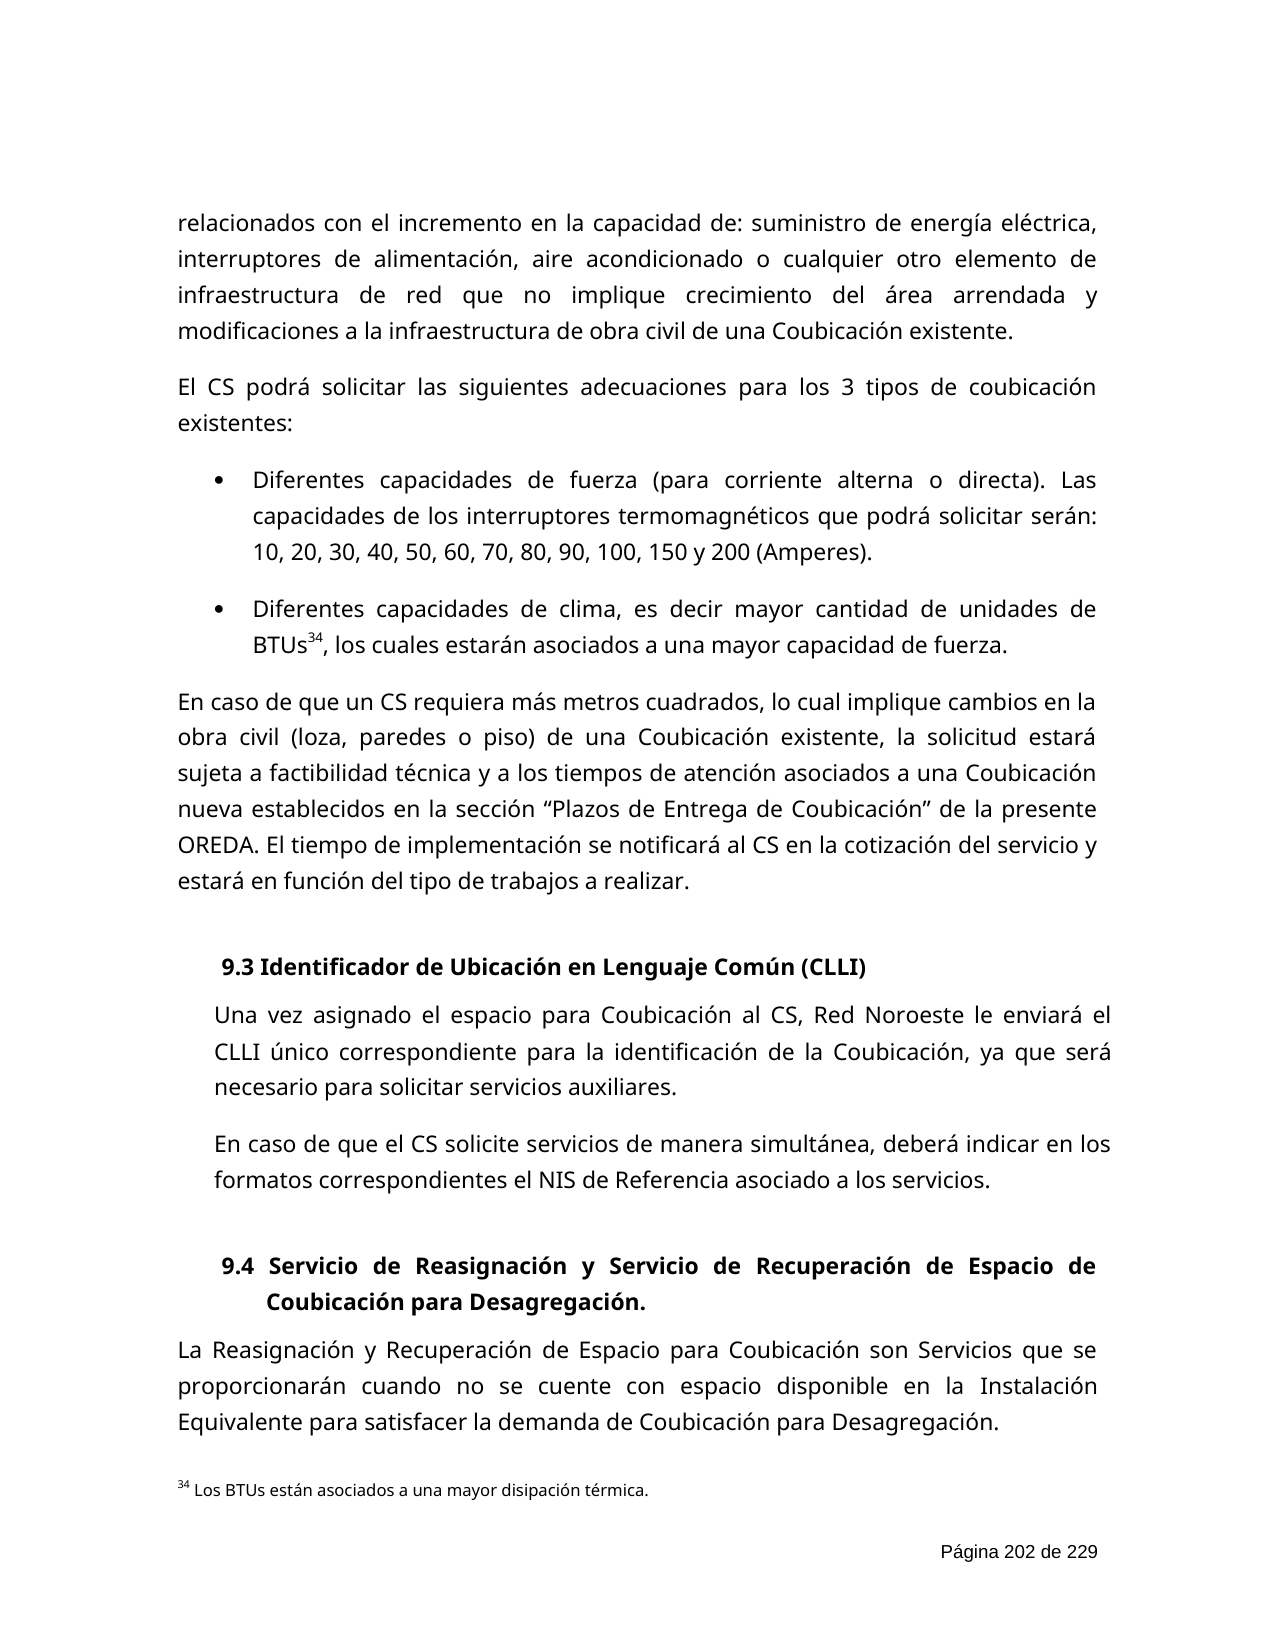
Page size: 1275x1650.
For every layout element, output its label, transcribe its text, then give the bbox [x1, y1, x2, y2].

list Diferentes capacidades de clima, es decir mayor cantidad de unidades de BTUs, los cuales estarán asociados a una mayor capacidad de fuerza. [215, 593, 1098, 660]
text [177, 207, 1098, 346]
subtitle 9.4 Servicio de Reasignación y Servicio de Recuperación de Espacio de Coubicación para Desagregación. [221, 1250, 1098, 1317]
list Diferentes capacidades de fuerza (para corriente alterna o directa). Las capacidades de los interruptores termomagnéticos que podrá solicitar serán: 10, 20, 30, 40, 50, 60, 70, 80, 90, 100, 150 y 200 (Amperes). [215, 464, 1098, 567]
text El CS podrá solicitar las siguientes adecuaciones para los 3 tipos de coubicación existentes: [177, 371, 1098, 438]
text Una vez asignado el espacio para Coubicación al CS, Red Noroeste le enviará el CLLI único correspondiente para la identificación de la Coubicación, ya que será necesario para solicitar servicios auxiliares. [214, 999, 1113, 1103]
subtitle 9.3 Identificador de Ubicación en Lenguaje Común (CLLI) [221, 951, 1098, 982]
text En caso de que el CS solicite servicios de manera simultánea, deberá indicar en los formatos correspondientes el NIS de Referencia asociado a los servicios. [214, 1128, 1113, 1195]
text La Reasignación y Recuperación de Espacio para Coubicación son Servicios que se proporcionarán cuando no se cuente con espacio disponible en la Instalación Equivalente para satisfacer la demanda de Coubicación para Desagregación. [177, 1334, 1098, 1437]
text En caso de que un CS requiera más metros cuadrados, lo cual implique cambios en la obra civil (loza, paredes o piso) de una Coubicación existente, la solicitud estará sujeta a factibilidad técnica y a los tiempos de atención asociados a una Coubicación nueva establecidos en la sección “Plazos de Entrega de Coubicación” de la presente OREDA. El tiempo de implementación se notificará al CS en la cotización del servicio y estará en función del tipo de trabajos a realizar. [177, 685, 1098, 896]
